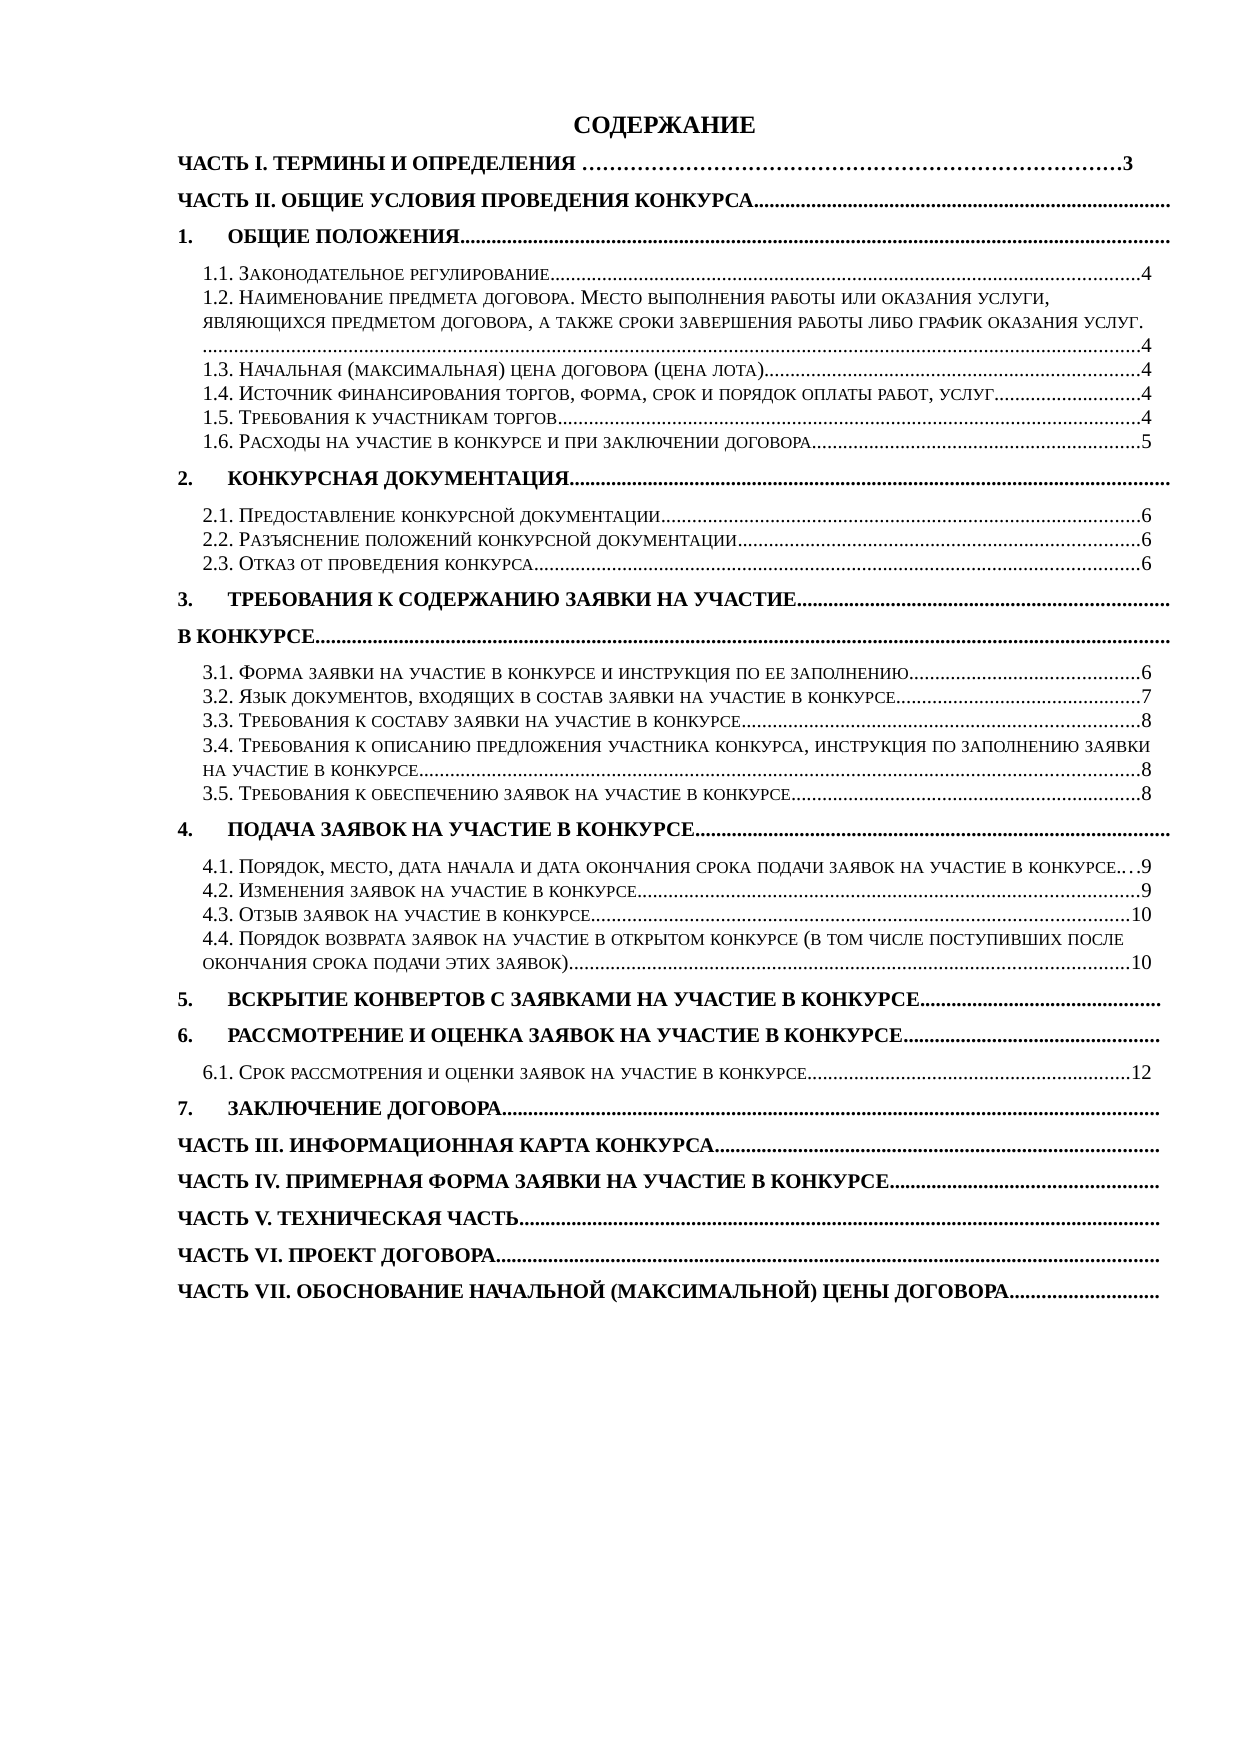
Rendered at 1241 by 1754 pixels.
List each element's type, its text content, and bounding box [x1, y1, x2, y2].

text 4.3. Отзыв заявок на участие в конкурсе. 10 [202, 902, 1152, 926]
text 6.1. Срок рассмотрения и оценки заявок на участие в конкурсе. 12 [202, 1060, 1152, 1084]
text 1.2. Наименование предмета договора. Место выполнения работы или оказания услуги, являющихся предметом договора, а также сроки завершения работы либо график оказания услуг. 4 [202, 285, 1152, 357]
text 3.4. Требования к описанию предложения участника конкурса, инструкция по заполнению заявки на участие в конкурсе. 8 [202, 732, 1152, 781]
text 1. ОБЩИЕ ПОЛОЖЕНИЯ 4 [177, 224, 1152, 248]
text ЧАСТЬ VI. ПРОЕКТ ДОГОВОРА 34 [177, 1242, 1152, 1267]
text 4.2. Изменения заявок на участие в конкурсе. 9 [202, 878, 1152, 902]
text ЧАСТЬ IV. ПРИМЕРНАЯ ФОРМА ЗАЯВКИ НА УЧАСТИЕ В КОНКУРСЕ 28 [177, 1169, 1152, 1193]
text 3.2. Язык документов, входящих в состав заявки на участие в конкурсе. 7 [202, 684, 1152, 708]
text 4.1. Порядок, место, дата начала и дата окончания срока подачи заявок на участие в конкурсе. 9 [202, 854, 1152, 878]
text В КОНКУРСЕ 6 [177, 624, 1152, 648]
text 7. ЗАКЛЮЧЕНИЕ ДОГОВОРА 13 [177, 1096, 1152, 1120]
text 3.5. Требования к обеспечению заявок на участие в конкурсе. 8 [202, 781, 1152, 805]
text СОДЕРЖАНИЕ [177, 110, 1152, 139]
text 1.5. Требования к участникам торгов. 4 [202, 405, 1152, 429]
text 1.3. Начальная (максимальная) цена договора (цена лота). 4 [202, 357, 1152, 381]
text Часть I. Термины и определения ……………………………………………………………………3 [177, 151, 1152, 175]
text 1.1. Законодательное регулирование. 4 [202, 261, 1152, 285]
text 4.4. Порядок возврата заявок на участие в открытом конкурсе (в том числе поступивших после окончания срока подачи этих заявок). 10 [202, 926, 1152, 974]
text 3. ТРЕБОВАНИЯ К СОДЕРЖАНИЮ ЗАЯВКИ НА УЧАСТИЕ 6 [177, 587, 1152, 611]
text 2.1. Предоставление конкурсной документации. 6 [202, 502, 1152, 527]
text 4. ПОДАЧА ЗАЯВОК НА УЧАСТИЕ В КОНКУРСЕ 9 [177, 817, 1152, 841]
text ЧАСТЬ III. ИНФОРМАЦИОННАЯ КАРТА КОНКУРСА 16 [177, 1133, 1152, 1157]
text ЧАСТЬ VII. ОБОСНОВАНИЕ НАЧАЛЬНОЙ (МАКСИМАЛЬНОЙ) ЦЕНЫ ДОГОВОРА 52 [177, 1279, 1152, 1303]
text 1.6. Расходы на участие в конкурсе и при заключении договора. 5 [202, 429, 1152, 453]
text 3.3. Требования к составу заявки на участие в конкурсе. 8 [202, 708, 1152, 732]
text 6. РАССМОТРЕНИЕ И ОЦЕНКА ЗАЯВОК НА УЧАСТИЕ В КОНКУРСЕ 12 [177, 1023, 1152, 1047]
text 2.2. Разъяснение положений конкурсной документации. 6 [202, 527, 1152, 551]
text 5. ВСКРЫТИЕ КОНВЕРТОВ С ЗАЯВКАМИ НА УЧАСТИЕ В КОНКУРСЕ 11 [177, 987, 1152, 1011]
text 2.3. Отказ от проведения конкурса. 6 [202, 551, 1152, 575]
text 1.4. Источник финансирования торгов, форма, срок и порядок оплаты работ, услуг. 4 [202, 381, 1152, 405]
text ЧАСТЬ II. ОБЩИЕ УСЛОВИЯ ПРОВЕДЕНИЯ КОНКУРСА 4 [177, 188, 1152, 212]
text 2. КОНКУРСНАЯ ДОКУМЕНТАЦИЯ 6 [177, 466, 1152, 490]
text 3.1. Форма заявки на участие в конкурсе и инструкция по ее заполнению. 6 [202, 660, 1152, 684]
text ЧАСТЬ V. ТЕХНИЧЕСКАЯ ЧАСТЬ 33 [177, 1206, 1152, 1230]
